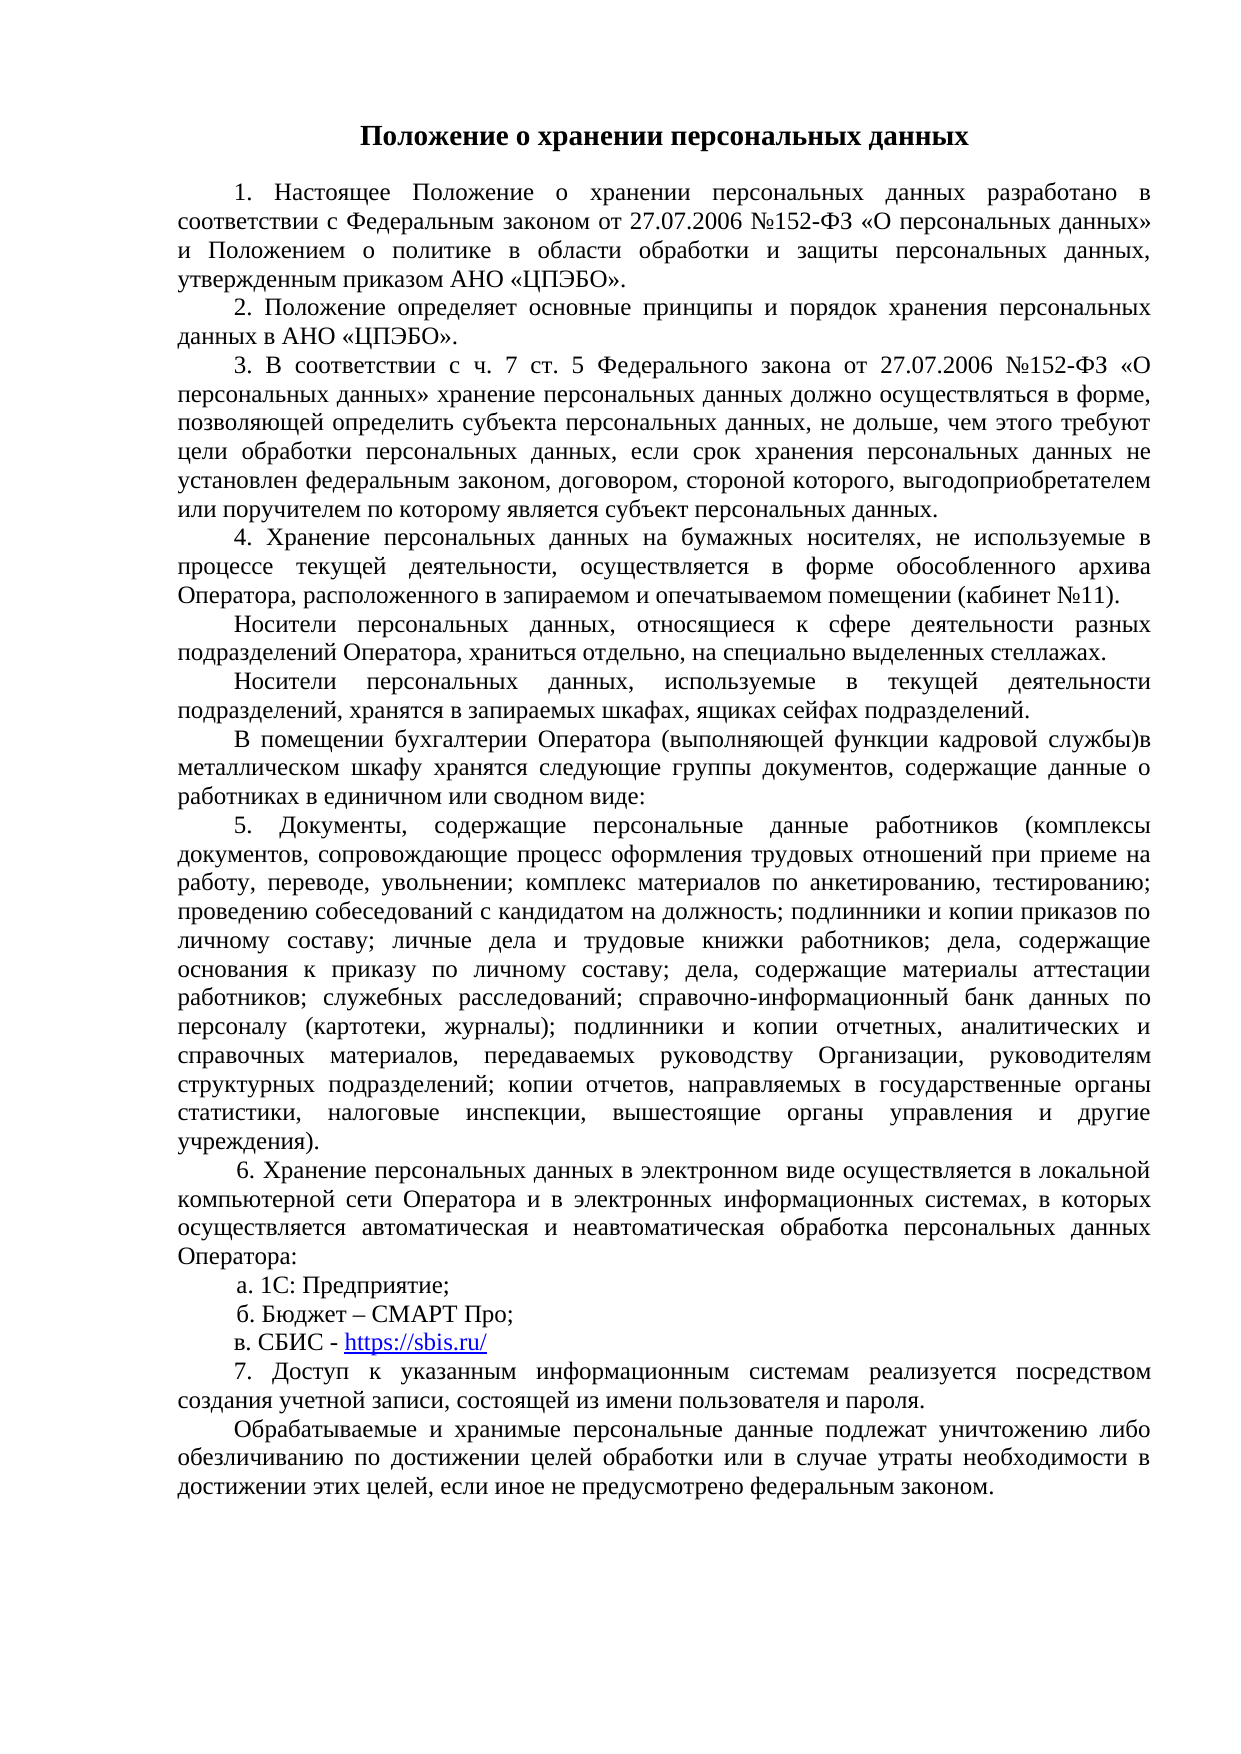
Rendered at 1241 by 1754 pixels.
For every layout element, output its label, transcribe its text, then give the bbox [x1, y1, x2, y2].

text Носители персональных данных, относящиеся к сфере деятельности разных подразделений Оператора, храниться отдельно, на специально выделенных стеллажах. [177, 609, 1152, 666]
text Обрабатываемые и хранимые персональные данные подлежат уничтожению либо обезличиванию по достижении целей обработки или в случае утраты необходимости в достижении этих целей, если иное не предусмотрено федеральным законом. [177, 1414, 1152, 1500]
text В помещении бухгалтерии Оператора (выполняющей функции кадровой службы)в металлическом шкафу хранятся следующие группы документов, содержащие данные о работниках в единичном или сводном виде: [177, 724, 1152, 810]
text 6. Хранение персональных данных в электронном виде осуществляется в локальной компьютерной сети Оператора и в электронных информационных системах, в которых осуществляется автоматическая и неавтоматическая обработка персональных данных Оператора: [177, 1155, 1152, 1270]
text 7. Доступ к указанным информационным системам реализуется посредством создания учетной записи, состоящей из имени пользователя и пароля. [177, 1356, 1152, 1414]
text в. СБИС - https://sbis.ru/ [177, 1327, 1152, 1356]
text Носители персональных данных, используемые в текущей деятельности подразделений, хранятся в запираемых шкафах, ящиках сейфах подразделений. [177, 666, 1152, 724]
text 5. Документы, содержащие персональные данные работников (комплексы документов, сопровождающие процесс оформления трудовых отношений при приеме на работу, переводе, увольнении; комплекс материалов по анкетированию, тестированию; проведению собеседований с кандидатом на должность; подлинники и копии приказов по личному составу; личные дела и трудовые книжки работников; дела, содержащие основания к приказу по личному составу; дела, содержащие материалы аттестации работников; служебных расследований; справочно-информационный банк данных по персоналу (картотеки, журналы); подлинники и копии отчетных, аналитических и справочных материалов, передаваемых руководству Организации, руководителям структурных подразделений; копии отчетов, направляемых в государственные органы статистики, налоговые инспекции, вышестоящие органы управления и другие учреждения). [177, 810, 1152, 1155]
text 3. В соответствии с ч. 7 ст. 5 Федерального закона от 27.07.2006 №152-ФЗ «О персональных данных» хранение персональных данных должно осуществляться в форме, позволяющей определить субъекта персональных данных, не дольше, чем этого требуют цели обработки персональных данных, если срок хранения персональных данных не установлен федеральным законом, договором, стороной которого, выгодоприобретателем или поручителем по которому является субъект персональных данных. [177, 350, 1152, 522]
text 2. Положение определяет основные принципы и порядок хранения персональных данных в АНО «ЦПЭБО». [177, 292, 1152, 350]
text 4. Хранение персональных данных на бумажных носителях, не используемые в процессе текущей деятельности, осуществляется в форме обособленного архива Оператора, расположенного в запираемом и опечатываемом помещении (кабинет №11). [177, 522, 1152, 609]
text 1. Настоящее Положение о хранении персональных данных разработано в соответствии с Федеральным законом от 27.07.2006 №152-ФЗ «О персональных данных» и Положением о политике в области обработки и защиты персональных данных, утвержденным приказом АНО «ЦПЭБО». [177, 177, 1152, 292]
text б. Бюджет – СМАРТ Про; [177, 1299, 1152, 1327]
text а. 1С: Предприятие; [177, 1270, 1152, 1299]
text Положение о хранении персональных данных [177, 118, 1152, 152]
